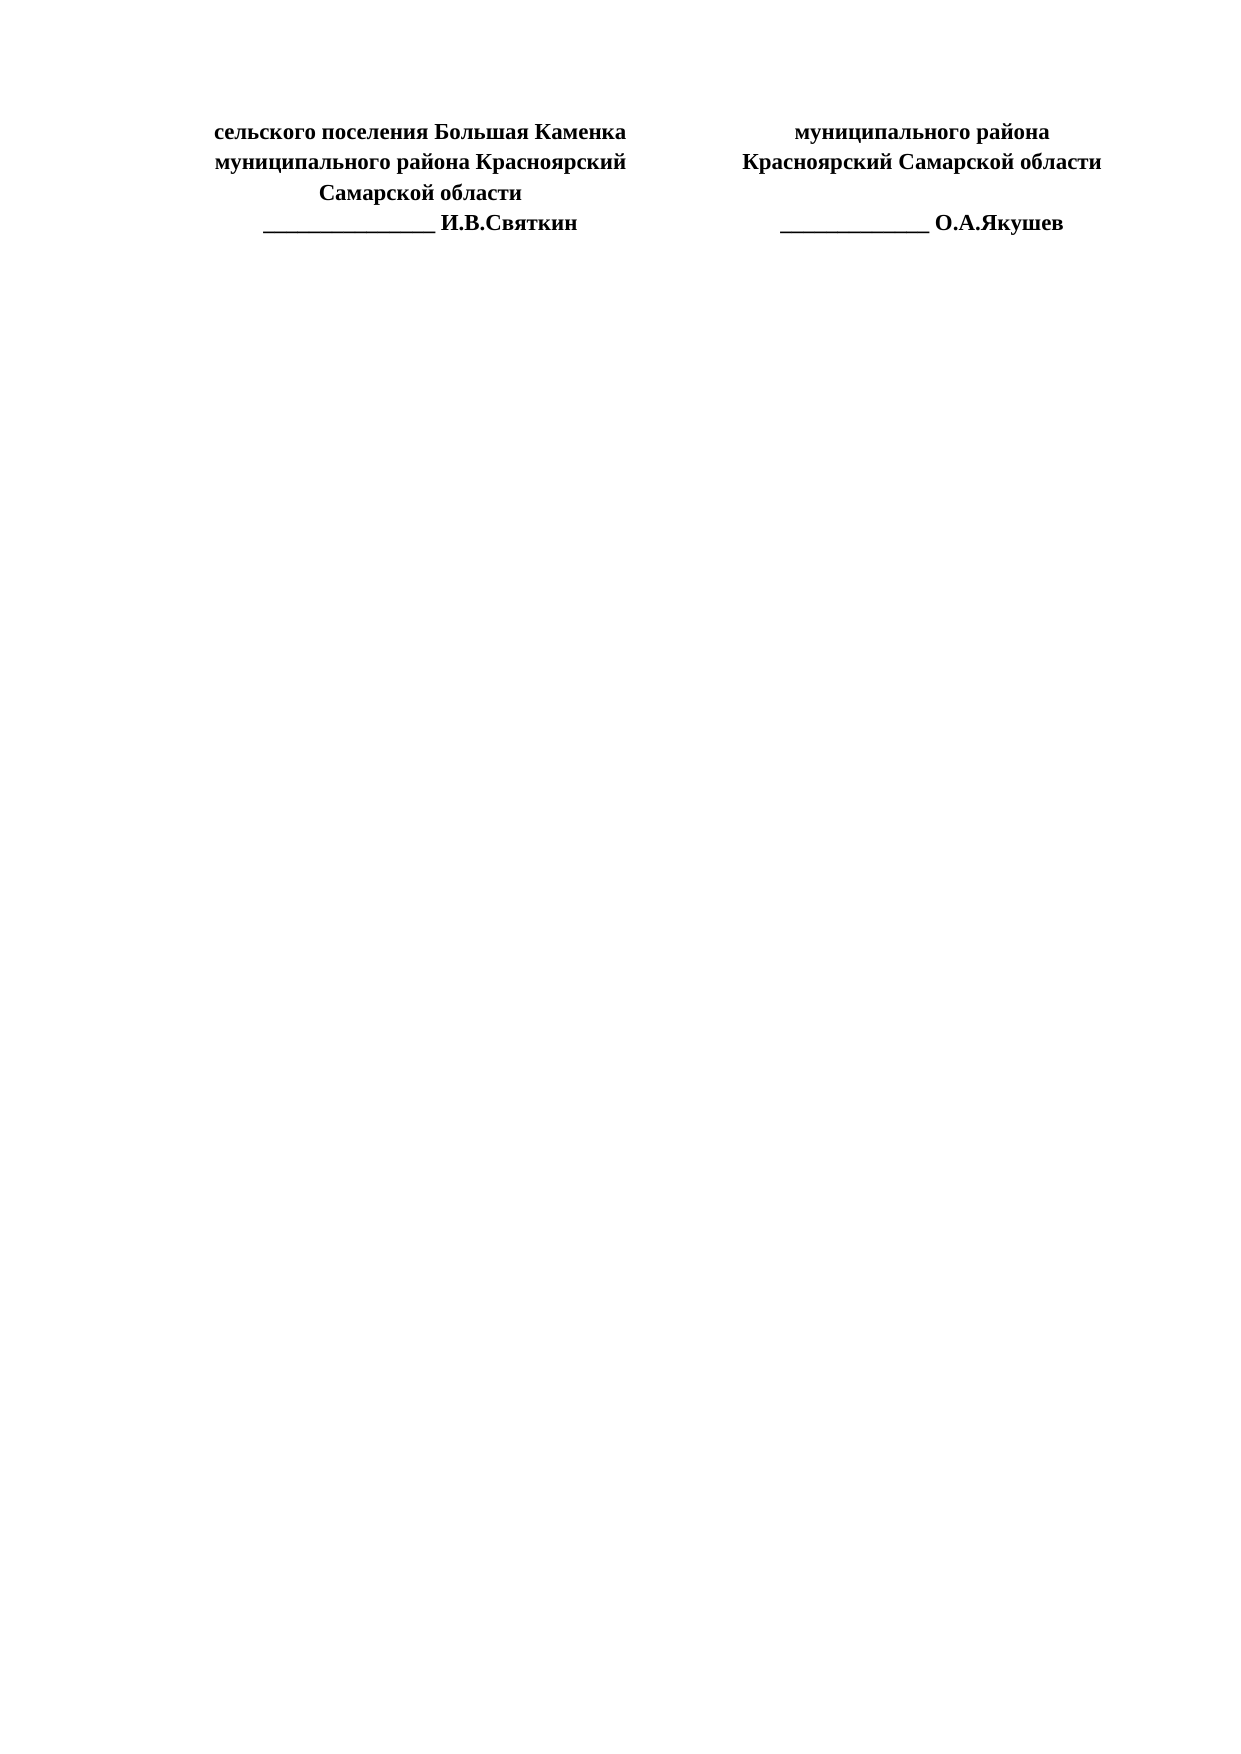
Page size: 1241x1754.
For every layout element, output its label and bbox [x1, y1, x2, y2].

table_header [678, 118, 1166, 299]
table_header [163, 118, 678, 299]
